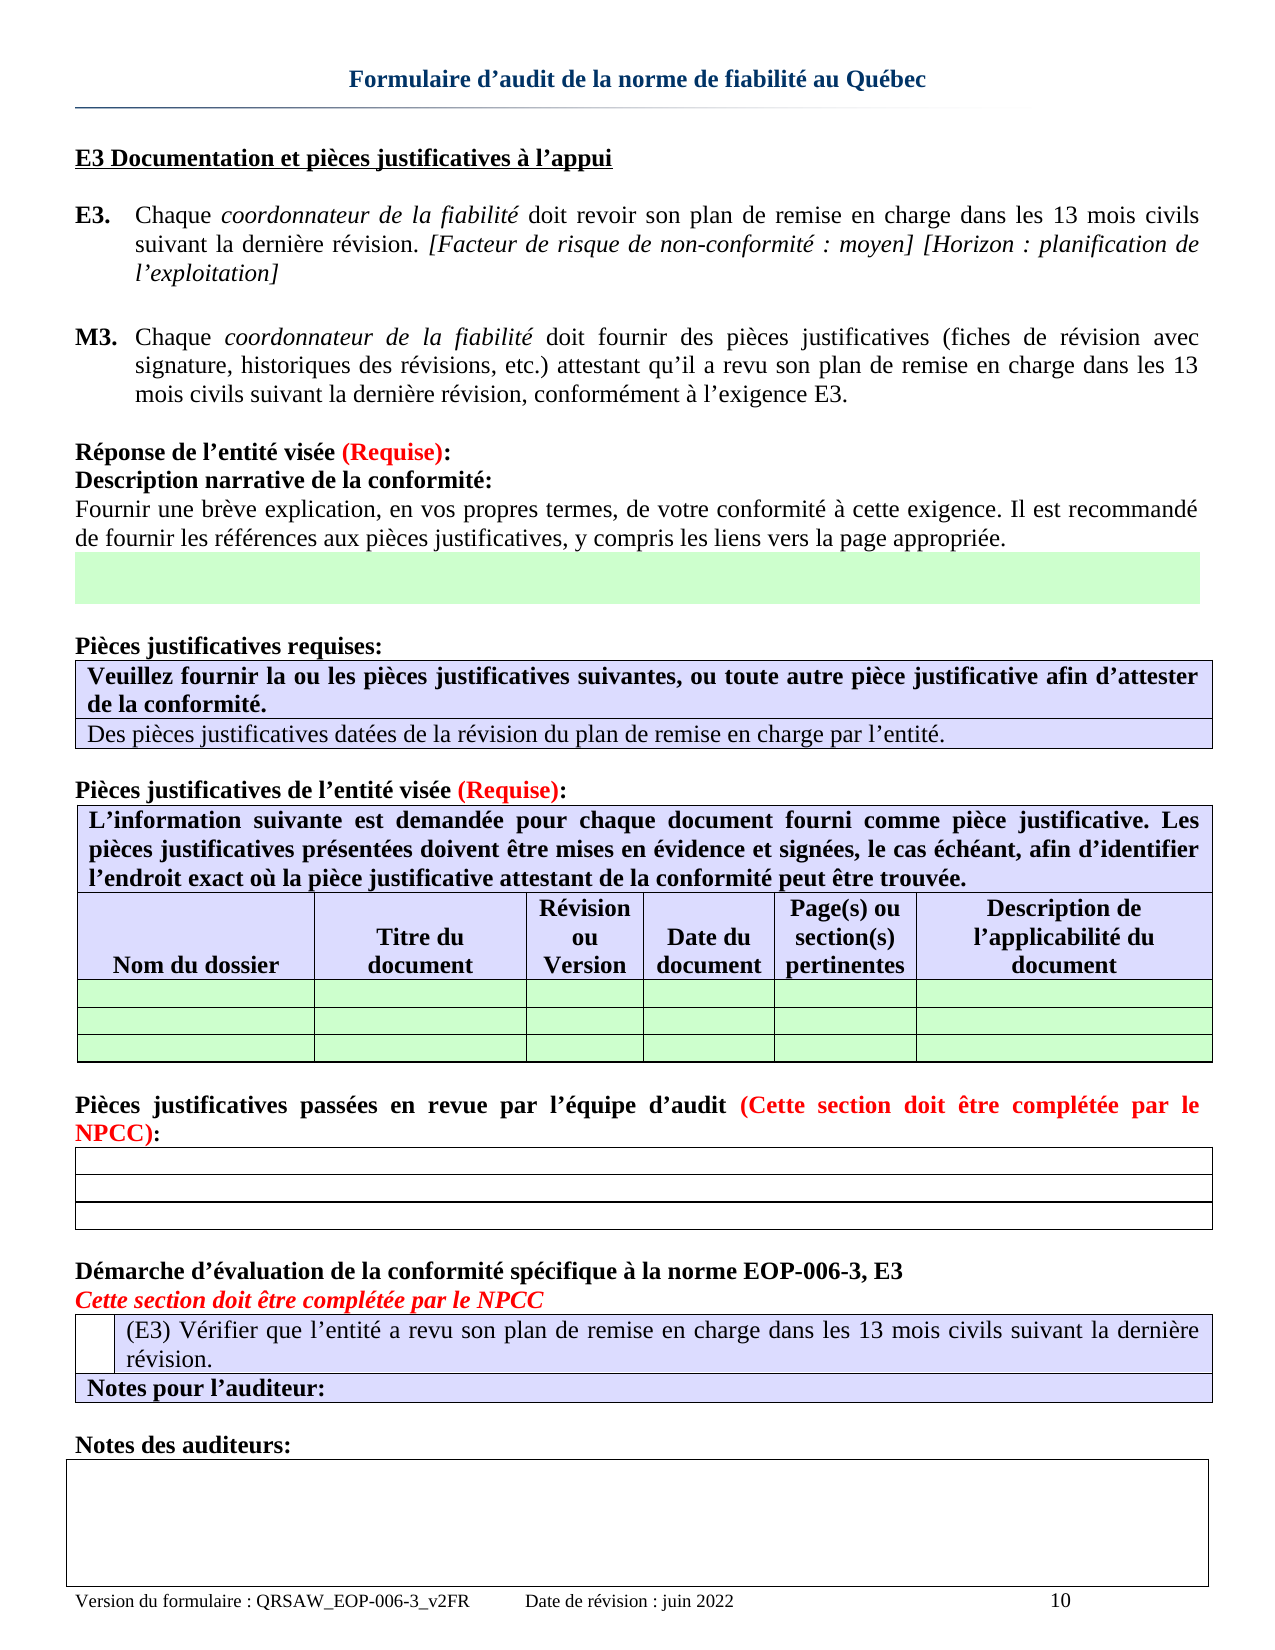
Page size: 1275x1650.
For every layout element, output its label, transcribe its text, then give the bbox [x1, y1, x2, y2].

table_header (E3) Vérifier que l’entité a revu son plan de remise en charge dans les 13 mois civils suivant la dernière révision. [115, 1315, 1212, 1372]
table_cell [775, 1008, 916, 1034]
table_header L’information suivante est demandée pour chaque document fourni comme pièce justificative. Les pièces justificatives présentées doivent être mises en évidence et signées, le cas échéant, afin d’identifier l’endroit exact où la pièce justificative attestant de la conformité peut être trouvée. [78, 806, 1212, 892]
table_cell Notes pour l’auditeur: [76, 1374, 1212, 1402]
text Démarche d’évaluation de la conformité spécifique à la norme EOP-006-3, E3 [75, 1257, 1200, 1285]
picture [75, 107, 1055, 114]
table_cell [315, 1008, 526, 1034]
text Réponse de l’entité visée (Requise): [75, 437, 1200, 465]
table_cell [775, 1035, 916, 1061]
table_cell [78, 1035, 314, 1061]
table_cell [644, 1035, 774, 1061]
table_cell [78, 980, 314, 1007]
table_cell Révision ou Version [527, 893, 643, 979]
table_cell [315, 980, 526, 1007]
table_cell Date du document [644, 893, 774, 979]
table_cell [644, 1008, 774, 1034]
table_header [76, 1148, 1212, 1174]
text Cette section doit être complétée par le NPCC [75, 1285, 1200, 1314]
table_cell [917, 1008, 1212, 1034]
table_cell [78, 1008, 314, 1034]
table_cell Titre du document [315, 893, 526, 979]
table_cell Des pièces justificatives datées de la révision du plan de remise en charge par l’entité. [76, 719, 1212, 748]
table_cell [527, 1008, 643, 1034]
table_cell [76, 1203, 1212, 1229]
table_cell Page(s) ou section(s) pertinentes [775, 893, 916, 979]
table_cell Nom du dossier [78, 893, 314, 979]
table_cell [917, 1035, 1212, 1061]
table_cell [775, 980, 916, 1007]
table_cell Description de l’applicabilité du document [917, 893, 1212, 979]
text Notes des auditeurs: [75, 1431, 1200, 1459]
text Description narrative de la conformité: [75, 465, 1200, 494]
text Pièces justificatives de l’entité visée (Requise): [75, 777, 1200, 804]
table_header [76, 1315, 114, 1372]
table_cell [527, 980, 643, 1007]
table_cell [315, 1035, 526, 1061]
table_cell [76, 1175, 1212, 1201]
text Pièces justificatives requises: [75, 632, 1200, 660]
table_cell [527, 1035, 643, 1061]
table_header Veuillez fournir la ou les pièces justificatives suivantes, ou toute autre pièce justificative afin d’attester de la conformité. [76, 661, 1212, 718]
table_cell [644, 980, 774, 1007]
table_cell [917, 980, 1212, 1007]
text E3 Documentation et pièces justificatives à l’appui [75, 143, 1200, 172]
list Chaque coordonnateur de la fiabilité doit revoir son plan de remise en charge dans les 13 mois civils suivant la dernière révision. [Facteur de risque de non-conformité : moyen] [Horizon : planification de l’exploitation] [75, 200, 1200, 287]
text Pièces justificatives passées en revue par l’équipe d’audit (Cette section doit être complétée par le NPCC): [75, 1091, 1200, 1147]
list Chaque coordonnateur de la fiabilité doit fournir des pièces justificatives (fiches de révision avec signature, historiques des révisions, etc.) attestant qu’il a revu son plan de remise en charge dans les 13 mois civils suivant la dernière révision, conformément à l’exigence E3. [75, 322, 1200, 408]
text Fournir une brève explication, en vos propres termes, de votre conformité à cette exigence. Il est recommandé de fournir les références aux pièces justificatives, y compris les liens vers la page appropriée. [75, 494, 1200, 552]
